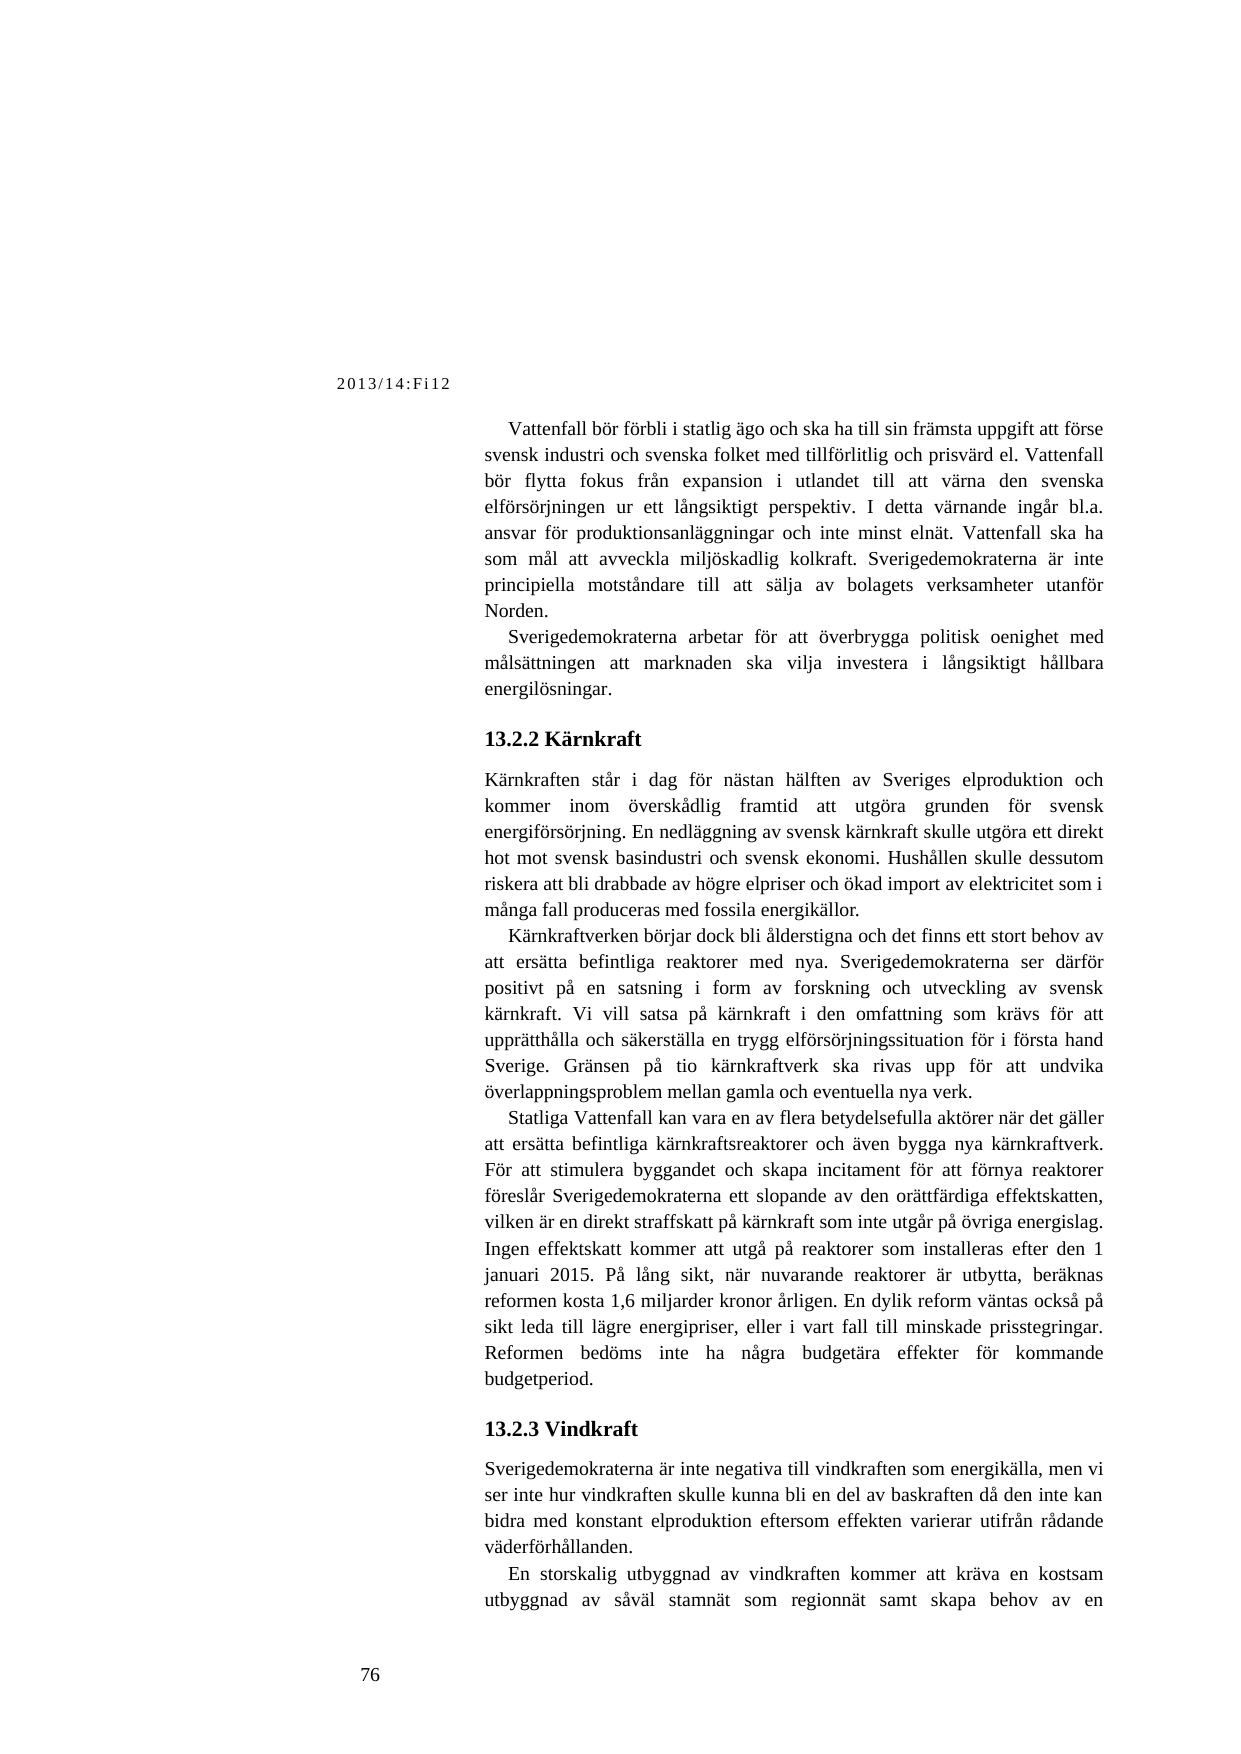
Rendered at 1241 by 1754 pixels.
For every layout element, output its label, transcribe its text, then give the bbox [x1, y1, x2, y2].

text Vattenfall bör förbli i statlig ägo och ska ha till sin främsta uppgift att förse svensk industri och svenska folket med tillförlitlig och prisvärd el. Vattenfall bör flytta fokus från expansion i utlandet till att värna den svenska elförsörjningen ur ett långsiktigt perspektiv. I detta värnande ingår bl.a. ansvar för produktionsanläggningar och inte minst elnät. Vattenfall ska ha som mål att avveckla miljöskadlig kolkraft. Sverigedemokraterna är inte principiella motståndare till att sälja av bolagets verksamheter utanför Norden. [484, 413, 1104, 622]
subtitle 13.2.2 Kärnkraft [484, 726, 1104, 752]
text Statliga Vattenfall kan vara en av flera betydelsefulla aktörer när det gäller att ersätta befintliga kärnkraftsreaktorer och även bygga nya kärnkraftverk. För att stimulera byggandet och skapa incitament för att förnya reaktorer föreslår Sverigedemokraterna ett slopande av den orättfärdiga effektskatten, vilken är en direkt straffskatt på kärnkraft som inte utgår på övriga energislag. Ingen effektskatt kommer att utgå på reaktorer som installeras efter den 1 januari 2015. På lång sikt, när nuvarande reaktorer är utbytta, beräknas reformen kosta 1,6 miljarder kronor årligen. En dylik reform väntas också på sikt leda till lägre energipriser, eller i vart fall till minskade prisstegringar. Reformen bedöms inte ha några budgetära effekter för kommande budgetperiod. [484, 1103, 1104, 1389]
subtitle 13.2.3 Vindkraft [484, 1416, 1104, 1442]
text Sverigedemokraterna är inte negativa till vindkraften som energikälla, men vi ser inte hur vindkraften skulle kunna bli en del av baskraften då den inte kan bidra med konstant elproduktion eftersom effekten varierar utifrån rådande väderförhållanden. [484, 1454, 1104, 1558]
text Kärnkraften står i dag för nästan hälften av Sveriges elproduktion och kommer inom överskådlig framtid att utgöra grunden för svensk energiförsörjning. En nedläggning av svensk kärnkraft skulle utgöra ett direkt hot mot svensk basindustri och svensk ekonomi. Hushållen skulle dessutom riskera att bli drabbade av högre elpriser och ökad import av elektricitet som i många fall produceras med fossila energikällor. [484, 764, 1104, 921]
text Kärnkraftverken börjar dock bli ålderstigna och det finns ett stort behov av att ersätta befintliga reaktorer med nya. Sverigedemokraterna ser därför positivt på en satsning i form av forskning och utveckling av svensk kärnkraft. Vi vill satsa på kärnkraft i den omfattning som krävs för att upprätthålla och säkerställa en trygg elförsörjningssituation för i första hand Sverige. Gränsen på tio kärnkraftverk ska rivas upp för att undvika överlappningsproblem mellan gamla och eventuella nya verk. [484, 921, 1104, 1103]
text Sverigedemokraterna arbetar för att överbrygga politisk oenighet med målsättningen att marknaden ska vilja investera i långsiktigt hållbara energilösningar. [484, 622, 1104, 700]
